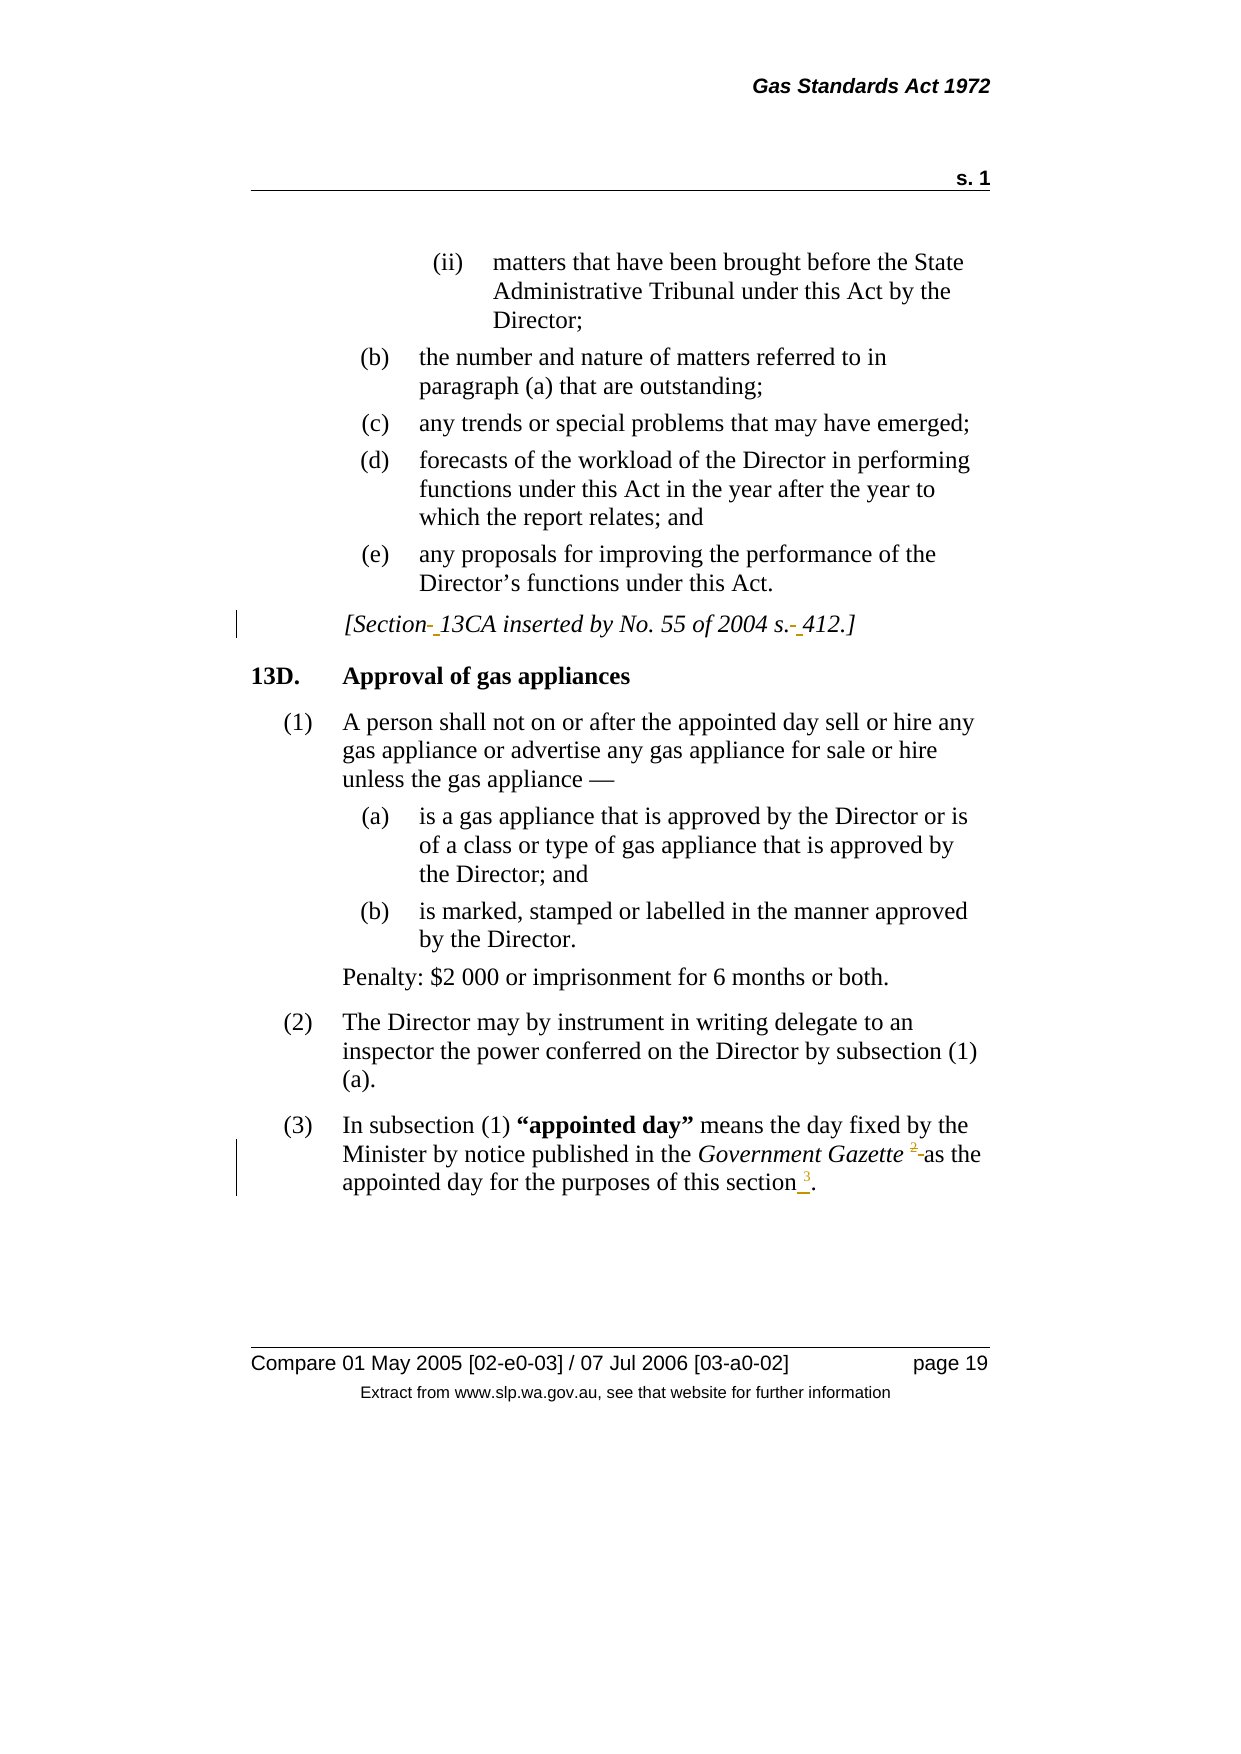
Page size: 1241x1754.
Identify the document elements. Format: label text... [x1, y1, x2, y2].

text (3) In subsection (1) “appointed day” means the day fixed by the Minister by notice published in the Government Gazette as the appointed day for the purposes of this section. [251, 1110, 990, 1196]
text [Section13CA inserted by No. 55 of 2004 s.412.] [251, 609, 990, 638]
text (2) The Director may by instrument in writing delegate to an inspector the power conferred on the Director by subsection (1)(a). [251, 1007, 990, 1093]
text (b) the number and nature of matters referred to in paragraph (a) that are outstanding; [251, 342, 990, 399]
subtitle 13D. Approval of gas appliances [251, 661, 990, 690]
text (a) is a gas appliance that is approved by the Director or is of a class or type of gas appliance that is approved by the Director; and [251, 801, 990, 887]
text (1) A person shall not on or after the appointed day sell or hire any gas appliance or advertise any gas appliance for sale or hire unless the gas appliance — [251, 707, 990, 793]
text Penalty: $2 000 or imprisonment for 6 months or both. [251, 962, 990, 990]
text (c) any trends or special problems that may have emerged; [251, 408, 990, 437]
text (ii) matters that have been brought before the State Administrative Tribunal under this Act by the Director; [251, 247, 990, 334]
text (b) is marked, stamped or labelled in the manner approved by the Director. [251, 896, 990, 953]
text (d) forecasts of the workload of the Director in performing functions under this Act in the year after the year to which the report relates; and [251, 445, 990, 531]
text (e) any proposals for improving the performance of the Director’s functions under this Act. [251, 539, 990, 597]
